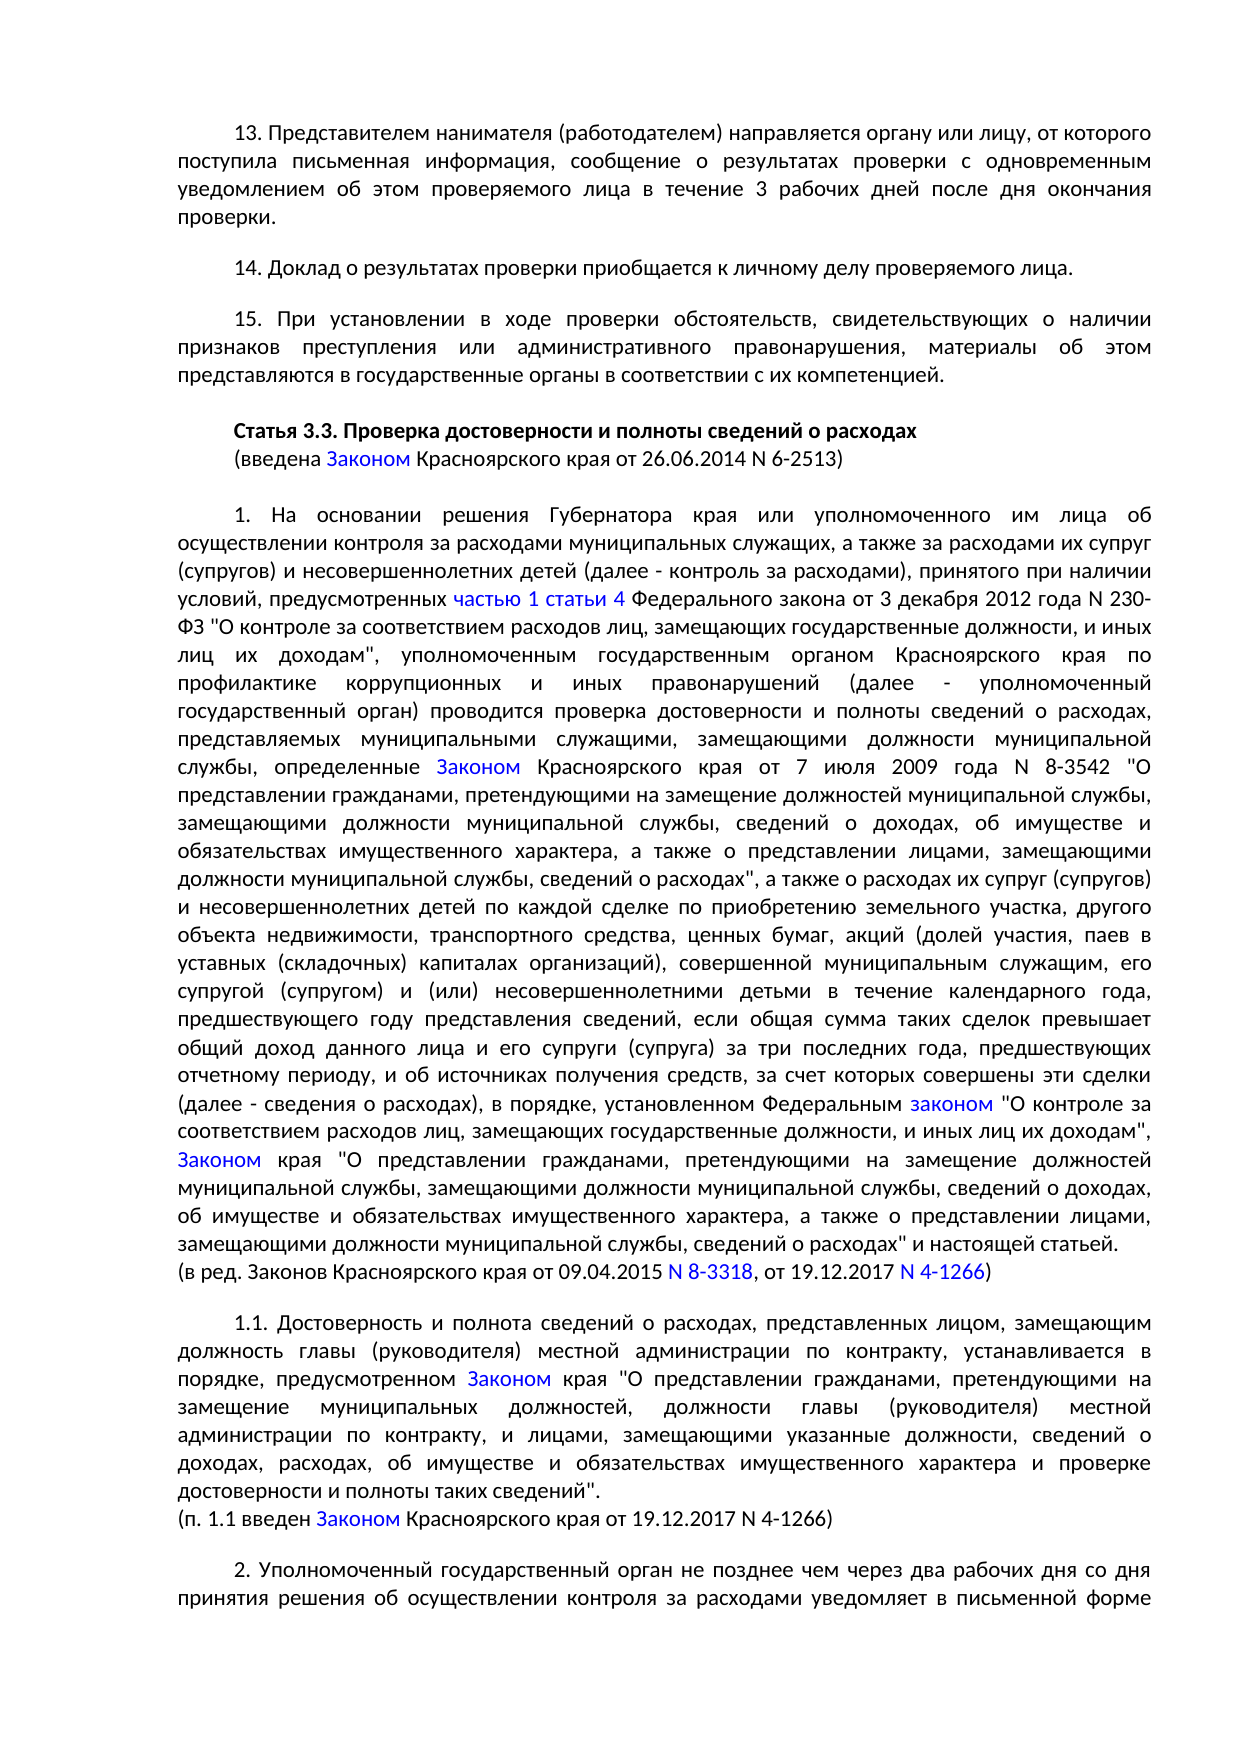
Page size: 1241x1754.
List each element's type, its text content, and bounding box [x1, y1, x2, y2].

text (введена Законом Красноярского края от 26.06.2014 N 6-2513) [177, 444, 1152, 472]
text 14. Доклад о результатах проверки приобщается к личному делу проверяемого лица. [177, 253, 1152, 281]
title Статья 3.3. Проверка достоверности и полноты сведений о расходах [177, 416, 1152, 444]
text (в ред. Законов Красноярского края от 09.04.2015 N 8-3318, от 19.12.2017 N 4-1266) [177, 1257, 1152, 1285]
text 15. При установлении в ходе проверки обстоятельств, свидетельствующих о наличии признаков преступления или административного правонарушения, материалы об этом представляются в государственные органы в соответствии с их компетенцией. [177, 304, 1152, 388]
text 1.1. Достоверность и полнота сведений о расходах, представленных лицом, замещающим должность главы (руководителя) местной администрации по контракту, устанавливается в порядке, предусмотренном Законом края "О представлении гражданами, претендующими на замещение муниципальных должностей, должности главы (руководителя) местной администрации по контракту, и лицами, замещающими указанные должности, сведений о доходах, расходах, об имуществе и обязательствах имущественного характера и проверке достоверности и полноты таких сведений". [177, 1308, 1152, 1504]
text 13. Представителем нанимателя (работодателем) направляется органу или лицу, от которого поступила письменная информация, сообщение о результатах проверки с одновременным уведомлением об этом проверяемого лица в течение 3 рабочих дней после дня окончания проверки. [177, 118, 1152, 230]
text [177, 1555, 1152, 1611]
text (п. 1.1 введен Законом Красноярского края от 19.12.2017 N 4-1266) [177, 1504, 1152, 1532]
text 1. На основании решения Губернатора края или уполномоченного им лица об осуществлении контроля за расходами муниципальных служащих, а также за расходами их супруг (супругов) и несовершеннолетних детей (далее - контроль за расходами), принятого при наличии условий, предусмотренных частью 1 статьи 4 Федерального закона от 3 декабря 2012 года N 230-ФЗ "О контроле за соответствием расходов лиц, замещающих государственные должности, и иных лиц их доходам", уполномоченным государственным органом Красноярского края по профилактике коррупционных и иных правонарушений (далее - уполномоченный государственный орган) проводится проверка достоверности и полноты сведений о расходах, представляемых муниципальными служащими, замещающими должности муниципальной службы, определенные Законом Красноярского края от 7 июля 2009 года N 8-3542 "О представлении гражданами, претендующими на замещение должностей муниципальной службы, замещающими должности муниципальной службы, сведений о доходах, об имуществе и обязательствах имущественного характера, а также о представлении лицами, замещающими должности муниципальной службы, сведений о расходах", а также о расходах их супруг (супругов) и несовершеннолетних детей по каждой сделке по приобретению земельного участка, другого объекта недвижимости, транспортного средства, ценных бумаг, акций (долей участия, паев в уставных (складочных) капиталах организаций), совершенной муниципальным служащим, его супругой (супругом) и (или) несовершеннолетними детьми в течение календарного года, предшествующего году представления сведений, если общая сумма таких сделок превышает общий доход данного лица и его супруги (супруга) за три последних года, предшествующих отчетному периоду, и об источниках получения средств, за счет которых совершены эти сделки (далее - сведения о расходах), в порядке, установленном Федеральным законом "О контроле за соответствием расходов лиц, замещающих государственные должности, и иных лиц их доходам", Законом края "О представлении гражданами, претендующими на замещение должностей муниципальной службы, замещающими должности муниципальной службы, сведений о доходах, об имуществе и обязательствах имущественного характера, а также о представлении лицами, замещающими должности муниципальной службы, сведений о расходах" и настоящей статьей. [177, 500, 1152, 1257]
